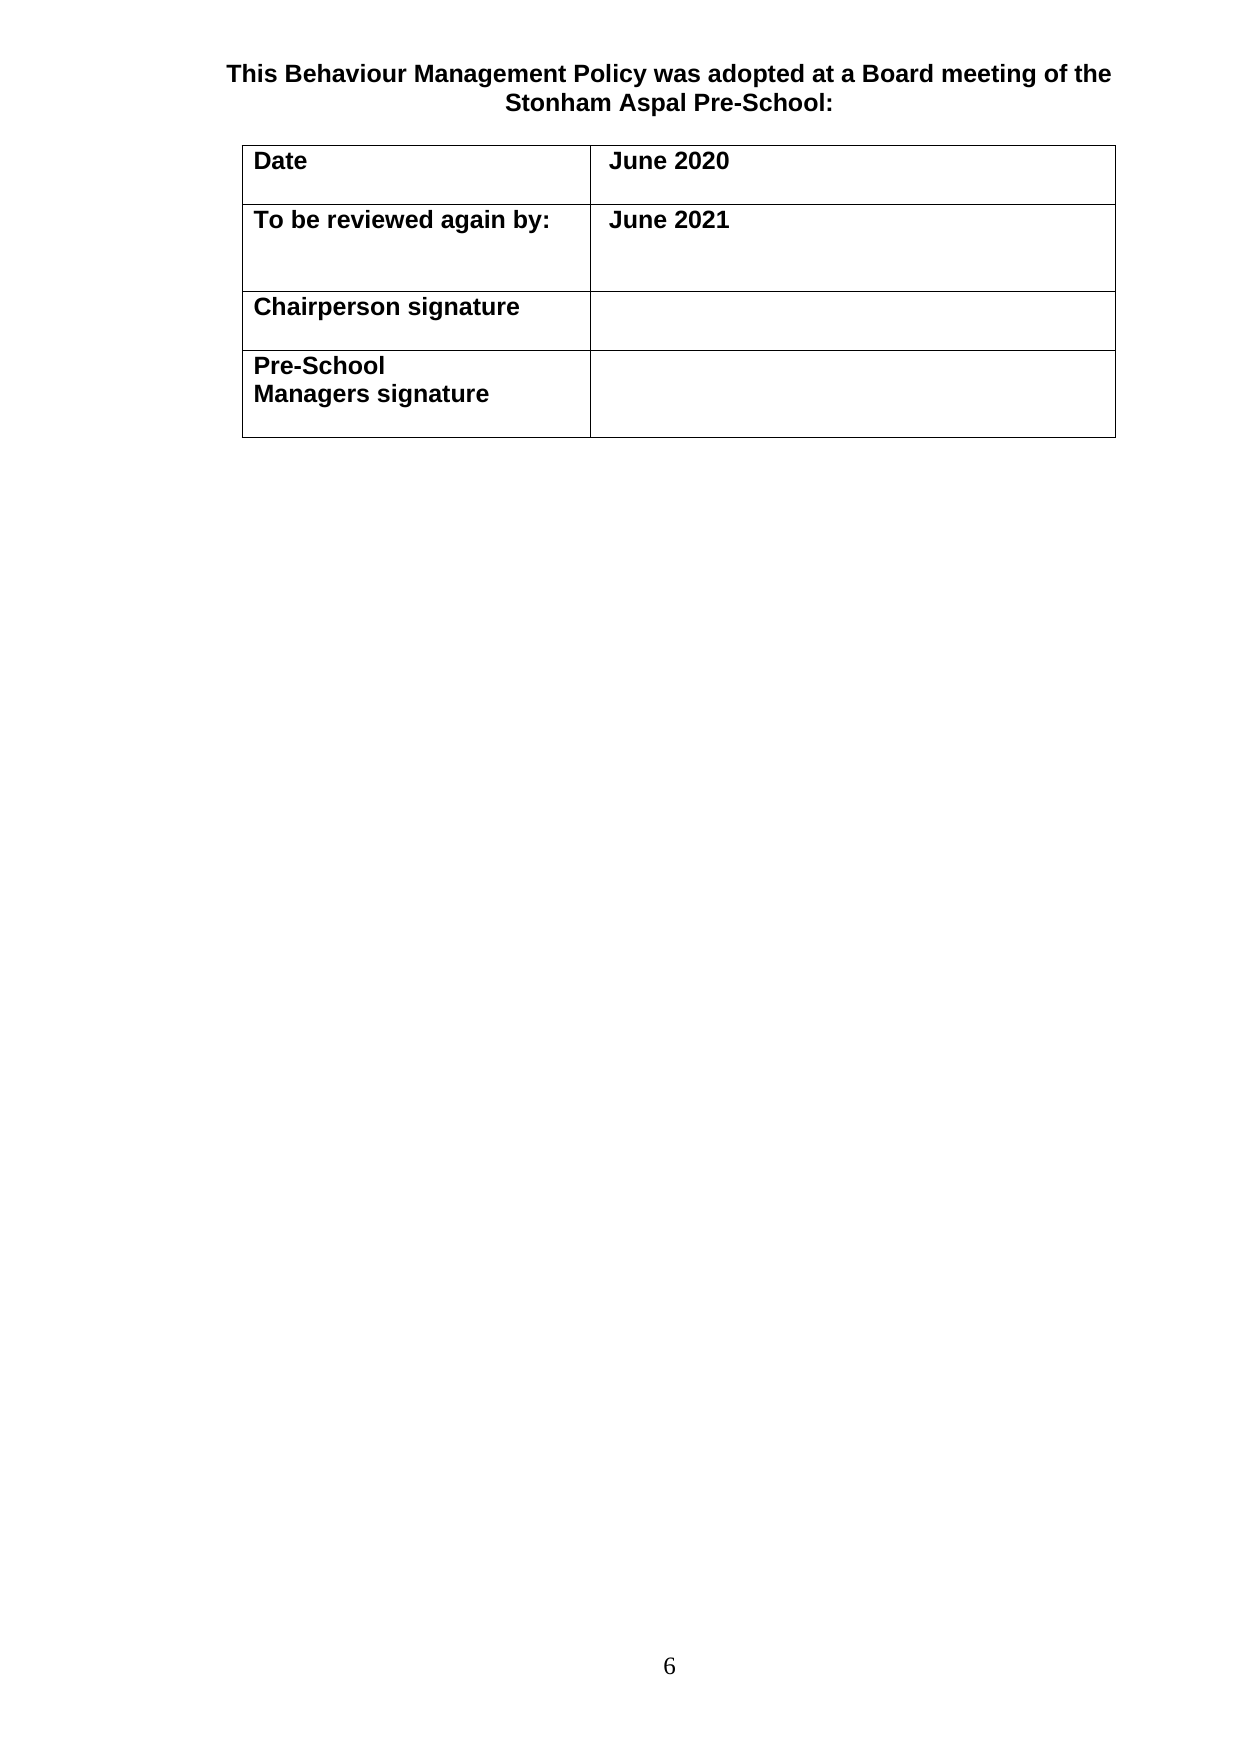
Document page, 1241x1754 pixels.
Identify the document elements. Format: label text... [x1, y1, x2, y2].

table_cell [591, 292, 1115, 350]
table_cell [591, 351, 1115, 437]
table_cell June 2021 [591, 205, 1115, 291]
table_header Date [243, 146, 590, 204]
table_cell Pre-School Managers signature [243, 351, 590, 437]
table_cell Chairperson signature [243, 292, 590, 350]
table_cell To be reviewed again by: [243, 205, 590, 291]
text This Behaviour Management Policy was adopted at a Board meeting of the Stonham Aspal Pre-School: [187, 59, 1152, 117]
table_header June 2020 [591, 146, 1115, 204]
